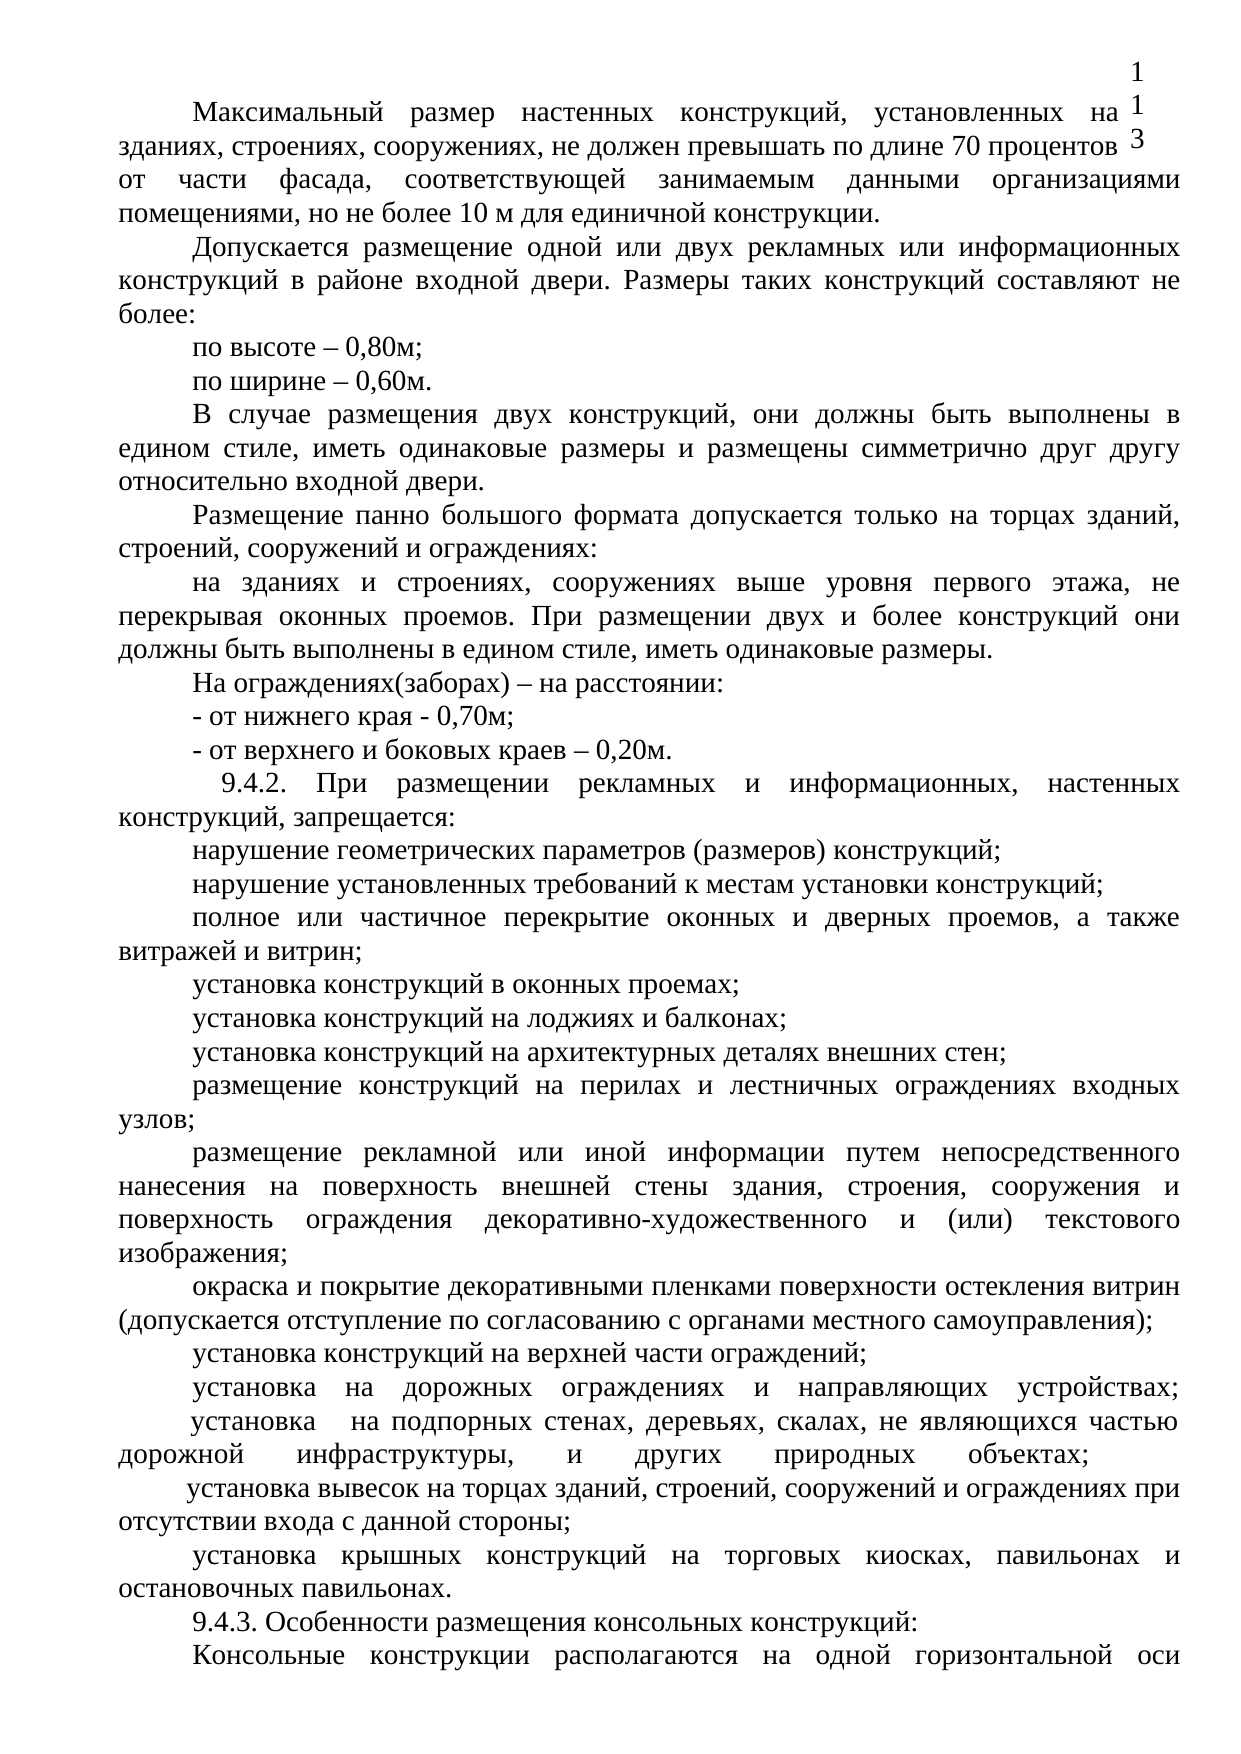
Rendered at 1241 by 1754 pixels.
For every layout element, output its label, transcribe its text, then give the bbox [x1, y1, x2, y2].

text размещение рекламной или иной информации путем непосредственного нанесения на поверхность внешней стены здания, строения, сооружения и поверхность ограждения декоративно-художественного и (или) текстового изображения; [118, 1134, 1181, 1268]
text по высоте – 0,80м; [118, 329, 1181, 363]
text На ограждениях(заборах) – на расстоянии: [118, 665, 1181, 698]
text нарушение геометрических параметров (размеров) конструкций; [118, 832, 1181, 866]
text установка крышных конструкций на торговых киосках, павильонах и остановочных павильонах. [118, 1537, 1181, 1604]
text Размещение панно большого формата допускается только на торцах зданий, строений, сооружений и ограждениях: [118, 497, 1181, 564]
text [118, 1637, 1181, 1671]
text 9.4.2. При размещении рекламных и информационных, настенных конструкций, запрещается: [118, 765, 1181, 832]
text 9.4.3. Особенности размещения консольных конструкций: [118, 1604, 1181, 1637]
text установка конструкций на архитектурных деталях внешних стен; [118, 1034, 1181, 1067]
text окраска и покрытие декоративными пленками поверхности остекления витрин (допускается отступление по согласованию с органами местного самоуправления); [118, 1268, 1181, 1336]
text В случае размещения двух конструкций, они должны быть выполнены в едином стиле, иметь одинаковые размеры и размещены симметрично друг другу относительно входной двери. [118, 396, 1181, 497]
text Максимальный размер настенных конструкций, установленных на зданиях, строениях, сооружениях, не должен превышать по длине 70 процентов от части фасада, соответствующей занимаемым данными организациями помещениями, но не более 10 м для единичной конструкции. [118, 94, 1181, 229]
text установка на дорожных ограждениях и направляющих устройствах; установка на подпорных стенах, деревьях, скалах, не являющихся частью дорожной инфраструктуры, и других природных объектах; установка вывесок на торцах зданий, строений, сооружений и ограждениях при отсутствии входа с данной стороны; [118, 1436, 1181, 1537]
text по ширине – 0,60м. [118, 363, 1181, 396]
text Допускается размещение одной или двух рекламных или информационных конструкций в районе входной двери. Размеры таких конструкций составляют не более: [118, 229, 1181, 329]
text размещение конструкций на перилах и лестничных ограждениях входных узлов; [118, 1067, 1181, 1134]
text полное или частичное перекрытие оконных и дверных проемов, а также витражей и витрин; [118, 899, 1181, 967]
text нарушение установленных требований к местам установки конструкций; [118, 866, 1181, 899]
text установка конструкций на лоджиях и балконах; [118, 1000, 1181, 1034]
text установка конструкций на верхней части ограждений; [118, 1336, 1181, 1369]
text - от верхнего и боковых краев – 0,20м. [118, 732, 1181, 765]
text установка конструкций в оконных проемах; [118, 967, 1181, 1000]
text на зданиях и строениях, сооружениях выше уровня первого этажа, не перекрывая оконных проемов. При размещении двух и более конструкций они должны быть выполнены в едином стиле, иметь одинаковые размеры. [118, 564, 1181, 665]
text - от нижнего края - 0,70м; [118, 698, 1181, 732]
